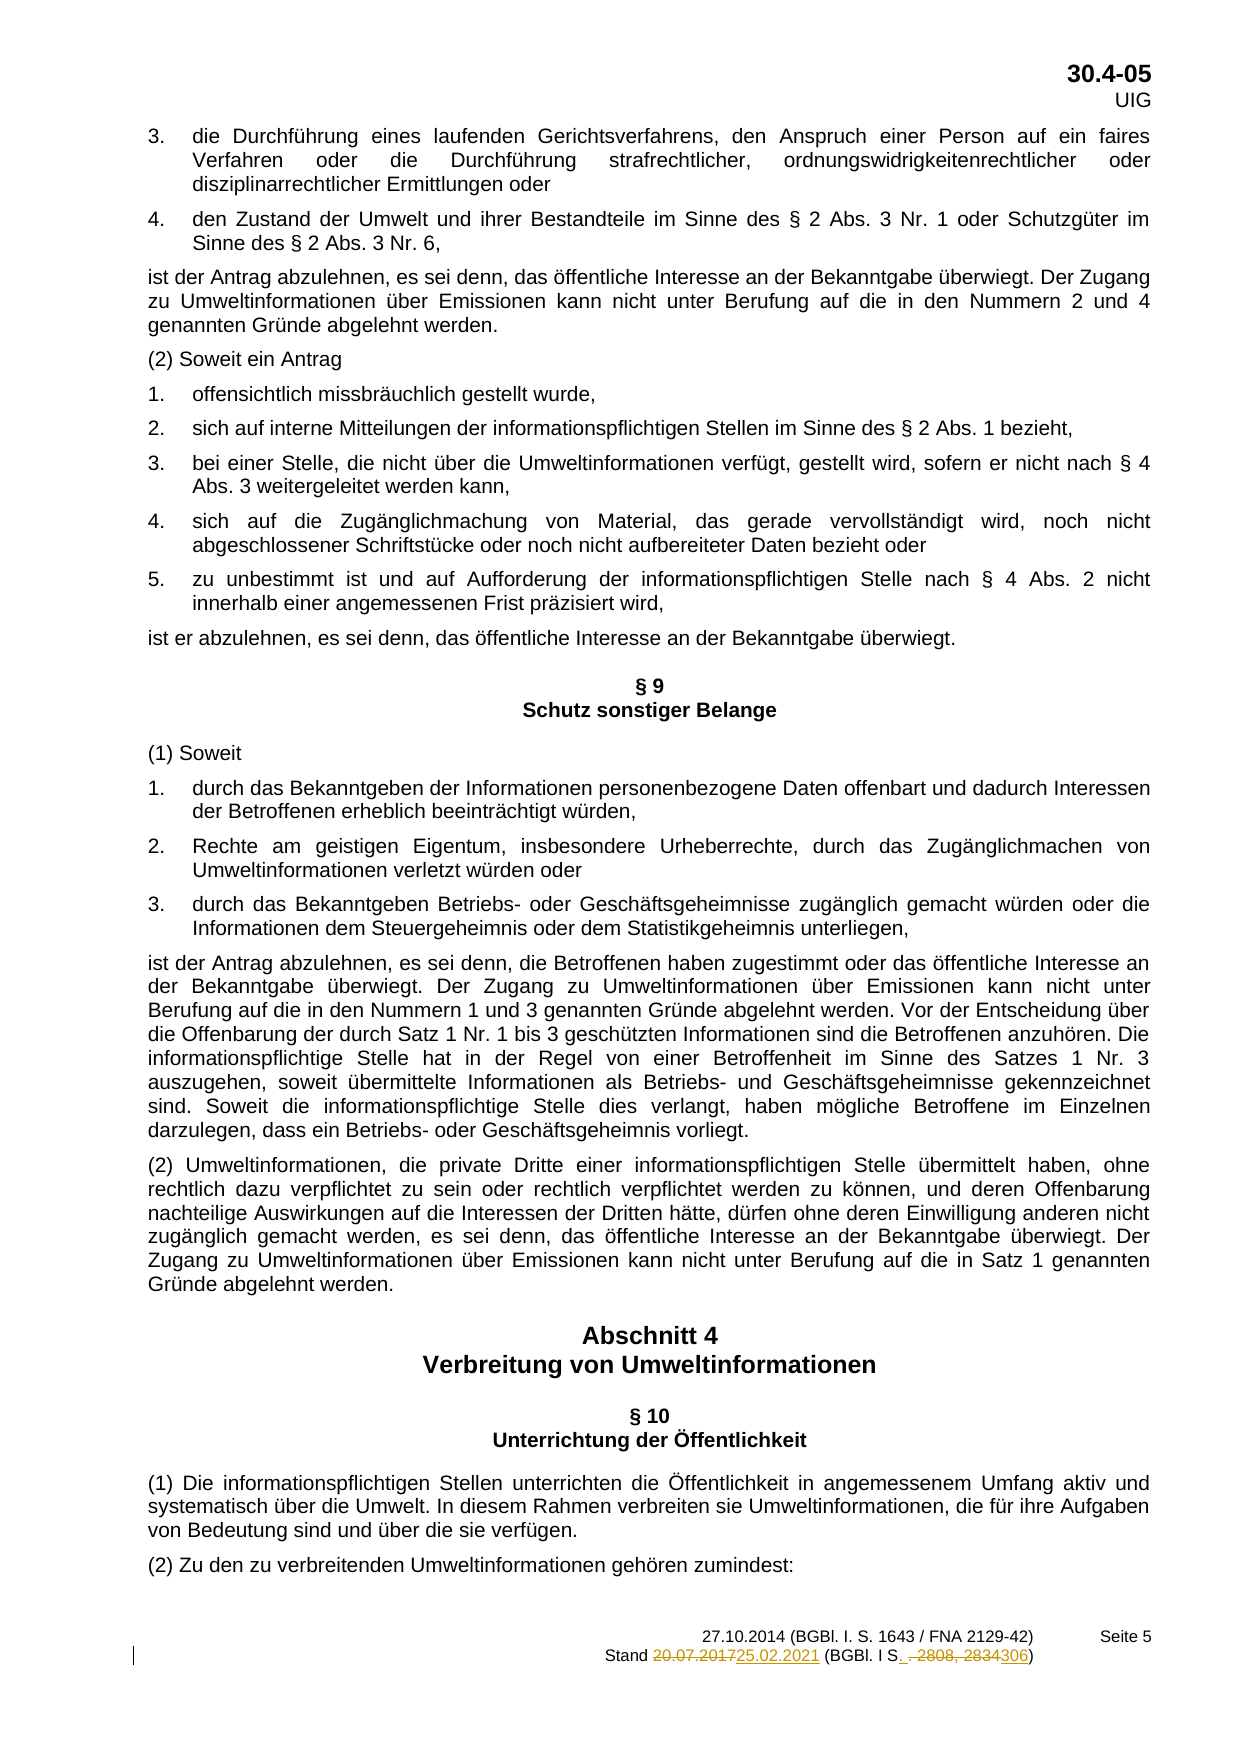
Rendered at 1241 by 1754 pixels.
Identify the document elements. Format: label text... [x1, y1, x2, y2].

text 1. durch das Bekanntgeben der Informationen personenbezogene Daten offenbart und dadurch Interessen der Betroffenen erheblich beeinträchtigt würden, [148, 775, 1152, 823]
subtitle § 9 Schutz sonstiger Belange [148, 674, 1152, 722]
text (2) Soweit ein Antrag [148, 347, 1152, 371]
text 3. bei einer Stelle, die nicht über die Umweltinformationen verfügt, gestellt wird, sofern er nicht nach § 4 Abs. 3 weitergeleitet werden kann, [148, 450, 1152, 498]
subtitle § 10 Unterrichtung der Öffentlichkeit [148, 1404, 1152, 1452]
text (2) Umweltinformationen, die private Dritte einer informationspflichtigen Stelle übermittelt haben, ohne rechtlich dazu verpflichtet zu sein oder rechtlich verpflichtet werden zu können, und deren Offenbarung nachteilige Auswirkungen auf die Interessen der Dritten hätte, dürfen ohne deren Einwilligung anderen nicht zugänglich gemacht werden, es sei denn, das öffentliche Interesse an der Bekanntgabe überwiegt. Der Zugang zu Umweltinformationen über Emissionen kann nicht unter Berufung auf die in Satz 1 genannten Gründe abgelehnt werden. [148, 1152, 1152, 1296]
text ist der Antrag abzulehnen, es sei denn, das öffentliche Interesse an der Bekanntgabe überwiegt. Der Zugang zu Umweltinformationen über Emissionen kann nicht unter Berufung auf die in den Nummern 2 und 4 genannten Gründe abgelehnt werden. [148, 265, 1152, 337]
text ist der Antrag abzulehnen, es sei denn, die Betroffenen haben zugestimmt oder das öffentliche Interesse an der Bekanntgabe überwiegt. Der Zugang zu Umweltinformationen über Emissionen kann nicht unter Berufung auf die in den Nummern 1 und 3 genannten Gründe abgelehnt werden. Vor der Entscheidung über die Offenbarung der durch Satz 1 Nr. 1 bis 3 geschützten Informationen sind die Betroffenen anzuhören. Die informationspflichtige Stelle hat in der Regel von einer Betroffenheit im Sinne des Satzes 1 Nr. 3 auszugehen, soweit übermittelte Informationen als Betriebs- und Geschäftsgeheimnisse gekennzeichnet sind. Soweit die informationspflichtige Stelle dies verlangt, haben mögliche Betroffene im Einzelnen darzulegen, dass ein Betriebs- oder Geschäftsgeheimnis vorliegt. [148, 950, 1152, 1142]
text 4. sich auf die Zugänglichmachung von Material, das gerade vervollständigt wird, noch nicht abgeschlossener Schriftstücke oder noch nicht aufbereiteter Daten bezieht oder [148, 509, 1152, 557]
text (2) Zu den zu verbreitenden Umweltinformationen gehören zumindest: [148, 1553, 1152, 1577]
text 2. Rechte am geistigen Eigentum, insbesondere Urheberrechte, durch das Zugänglichmachen von Umweltinformationen verletzt würden oder [148, 834, 1152, 882]
subtitle Abschnitt 4 Verbreitung von Umweltinformationen [148, 1321, 1152, 1379]
text (1) Soweit [148, 741, 1152, 765]
text 3. durch das Bekanntgeben Betriebs- oder Geschäftsgeheimnisse zugänglich gemacht würden oder die Informationen dem Steuergeheimnis oder dem Statistikgeheimnis unterliegen, [148, 892, 1152, 940]
text ist er abzulehnen, es sei denn, das öffentliche Interesse an der Bekanntgabe überwiegt. [148, 625, 1152, 649]
text 2. sich auf interne Mitteilungen der informationspflichtigen Stellen im Sinne des § 2 Abs. 1 bezieht, [148, 416, 1152, 440]
text 4. den Zustand der Umwelt und ihrer Bestandteile im Sinne des § 2 Abs. 3 Nr. 1 oder Schutzgüter im Sinne des § 2 Abs. 3 Nr. 6, [148, 207, 1152, 254]
text 5. zu unbestimmt ist und auf Aufforderung der informationspflichtigen Stelle nach § 4 Abs. 2 nicht innerhalb einer angemessenen Frist präzisiert wird, [148, 567, 1152, 615]
text (1) Die informationspflichtigen Stellen unterrichten die Öffentlichkeit in angemessenem Umfang aktiv und systematisch über die Umwelt. In diesem Rahmen verbreiten sie Umweltinformationen, die für ihre Aufgaben von Bedeutung sind und über die sie verfügen. [148, 1470, 1152, 1542]
text 3. die Durchführung eines laufenden Gerichtsverfahrens, den Anspruch einer Person auf ein faires Verfahren oder die Durchführung strafrechtlicher, ordnungswidrigkeitenrechtlicher oder disziplinarrechtlicher Ermittlungen oder [148, 124, 1152, 196]
text 1. offensichtlich missbräuchlich gestellt wurde, [148, 382, 1152, 406]
